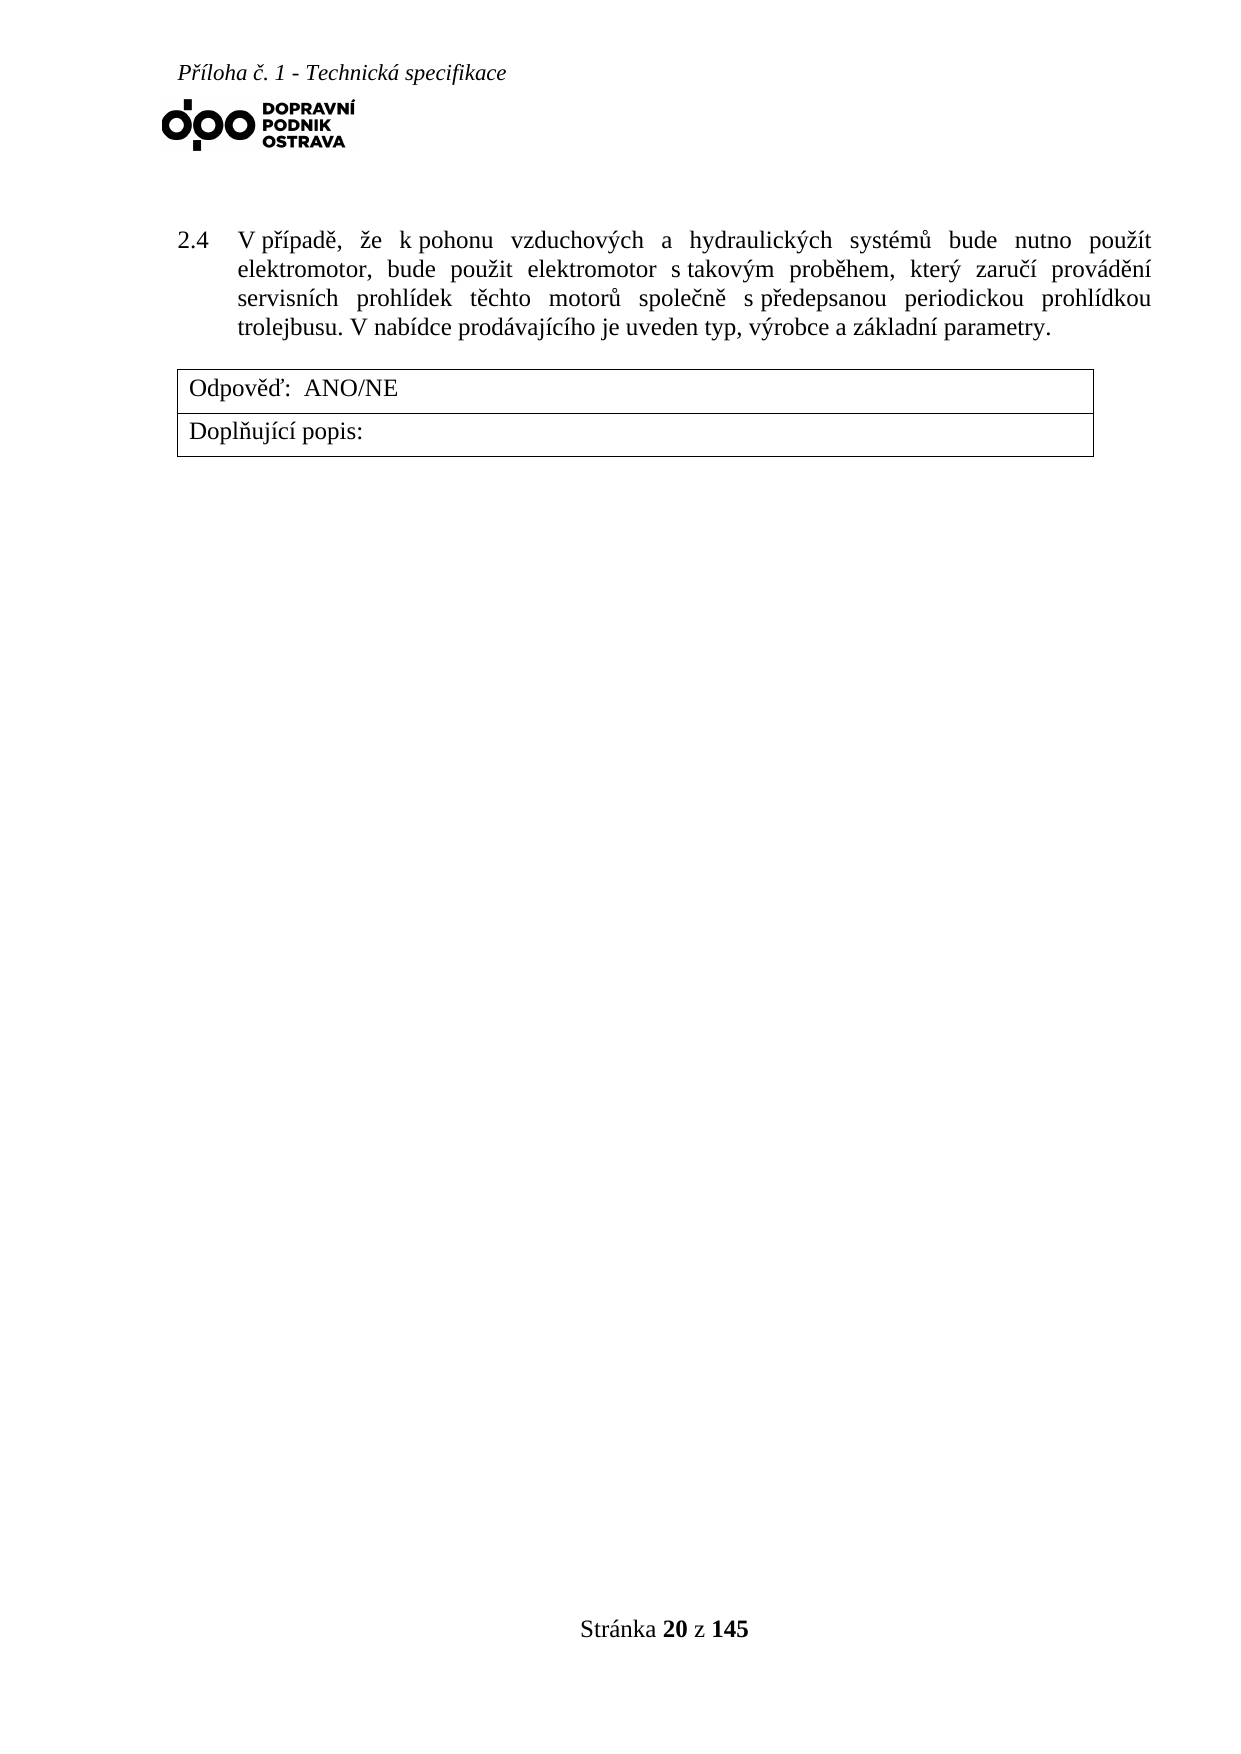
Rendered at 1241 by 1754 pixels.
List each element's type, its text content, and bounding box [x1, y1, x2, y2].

table_cell Doplňující popis: [178, 414, 1093, 456]
picture [162, 99, 356, 151]
list V případě, že k pohonu vzduchových a hydraulických systémů bude nutno použít elektromotor, bude použit elektromotor s takovým proběhem, který zaručí provádění servisních prohlídek těchto motorů společně s předepsanou periodickou prohlídkou trolejbusu. V nabídce prodávajícího je uveden typ, výrobce a základní parametry. [177, 226, 1152, 341]
table_header Odpověď: ANO/NE [178, 370, 1093, 412]
